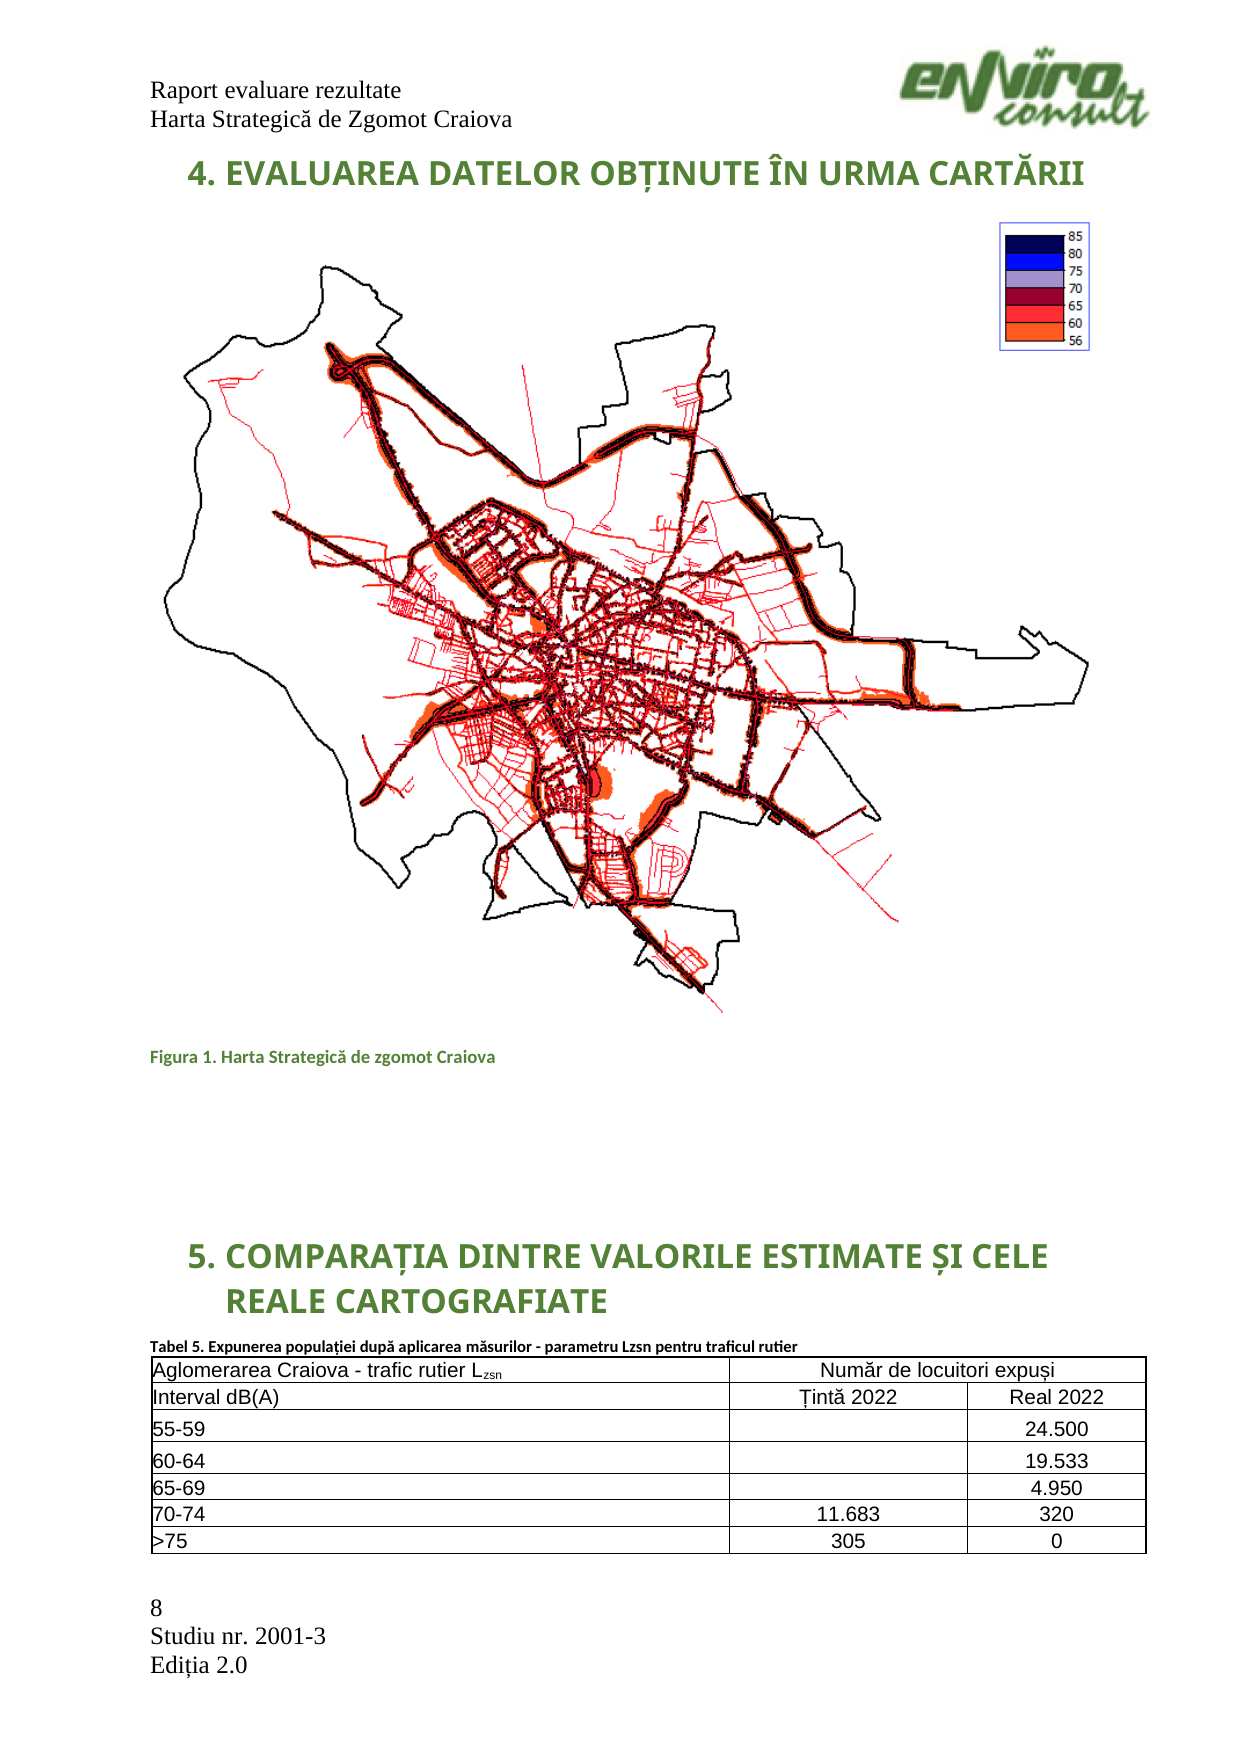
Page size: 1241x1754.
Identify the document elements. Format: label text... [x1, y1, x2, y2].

picture [150, 220, 1091, 1013]
table_cell >75 [153, 1527, 729, 1553]
subtitle Evaluarea datelor obținute în urma cartării [187, 150, 1090, 195]
table_cell 60-64 [153, 1442, 729, 1473]
table_cell [730, 1410, 967, 1441]
table_cell 4.950 [968, 1474, 1145, 1499]
table_cell 24.500 [968, 1410, 1145, 1441]
table_cell [730, 1442, 967, 1473]
table_cell 65-69 [153, 1474, 729, 1499]
picture [893, 43, 1157, 139]
table_cell 11.683 [730, 1500, 967, 1526]
table_cell 320 [968, 1500, 1145, 1526]
table_header Număr de locuitori expuși [730, 1358, 1145, 1382]
table_cell 19.533 [968, 1442, 1145, 1473]
table_header Aglomerarea Craiova - trafic rutier Lzsn [153, 1358, 729, 1382]
table_cell [730, 1474, 967, 1499]
table_cell 0 [968, 1527, 1145, 1553]
subtitle Comparația dintre valorile estimate și cele reale cartografiate [187, 1232, 1090, 1323]
table_cell 70-74 [153, 1500, 729, 1526]
text Figura 1. Harta Strategică de zgomot Craiova [150, 1045, 1090, 1068]
table_cell Țintă 2022 [730, 1383, 967, 1409]
table_cell 55-59 [153, 1410, 729, 1441]
table_cell Real 2022 [968, 1383, 1145, 1409]
table_cell Interval dB(A) [153, 1383, 729, 1409]
table_cell 305 [730, 1527, 967, 1553]
text Tabel 5. Expunerea populației după aplicarea măsurilor - parametru Lzsn pentru traficul rutier [150, 1336, 1090, 1356]
